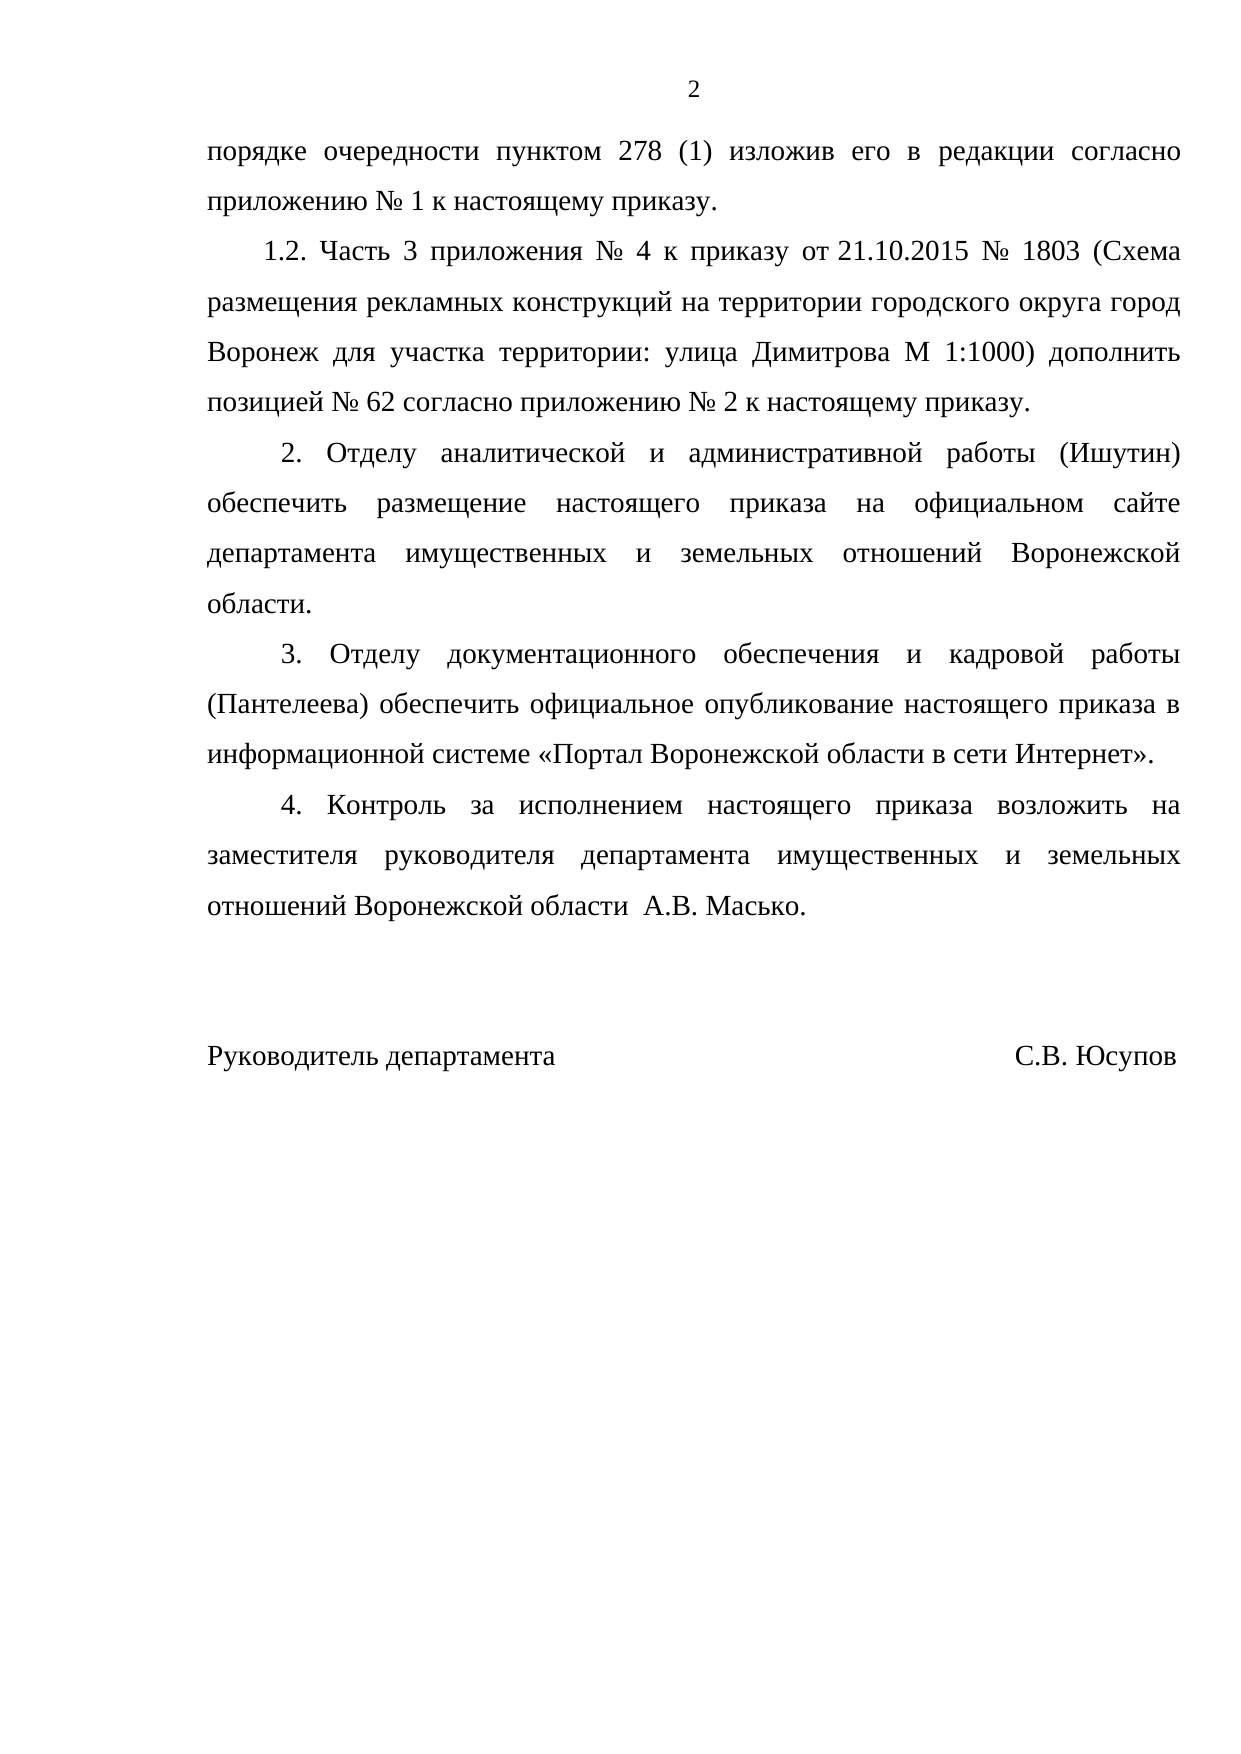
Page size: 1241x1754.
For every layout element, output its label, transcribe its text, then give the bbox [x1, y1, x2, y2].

text 3. Отделу документационного обеспечения и кадровой работы (Пантелеева) обеспечить официальное опубликование настоящего приказа в информационной системе «Портал Воронежской области в сети Интернет». [207, 636, 1181, 770]
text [207, 133, 1181, 217]
text 2. Отделу аналитической и административной работы (Ишутин) обеспечить размещение настоящего приказа на официальном сайте департамента имущественных и земельных отношений Воронежской области. [207, 435, 1181, 619]
text 4. Контроль за исполнением настоящего приказа возложить на заместителя руководителя департамента имущественных и земельных отношений Воронежской области А.В. Масько. [207, 787, 1181, 921]
text 1.2. Часть 3 приложения № 4 к приказу от 21.10.2015 № 1803 (Схема размещения рекламных конструкций на территории городского округа город Воронеж для участка территории: улица Димитрова М 1:1000) дополнить позицией № 62 согласно приложению № 2 к настоящему приказу. [207, 233, 1181, 418]
text Руководитель департамента С.В. Юсупов [207, 1038, 1181, 1072]
